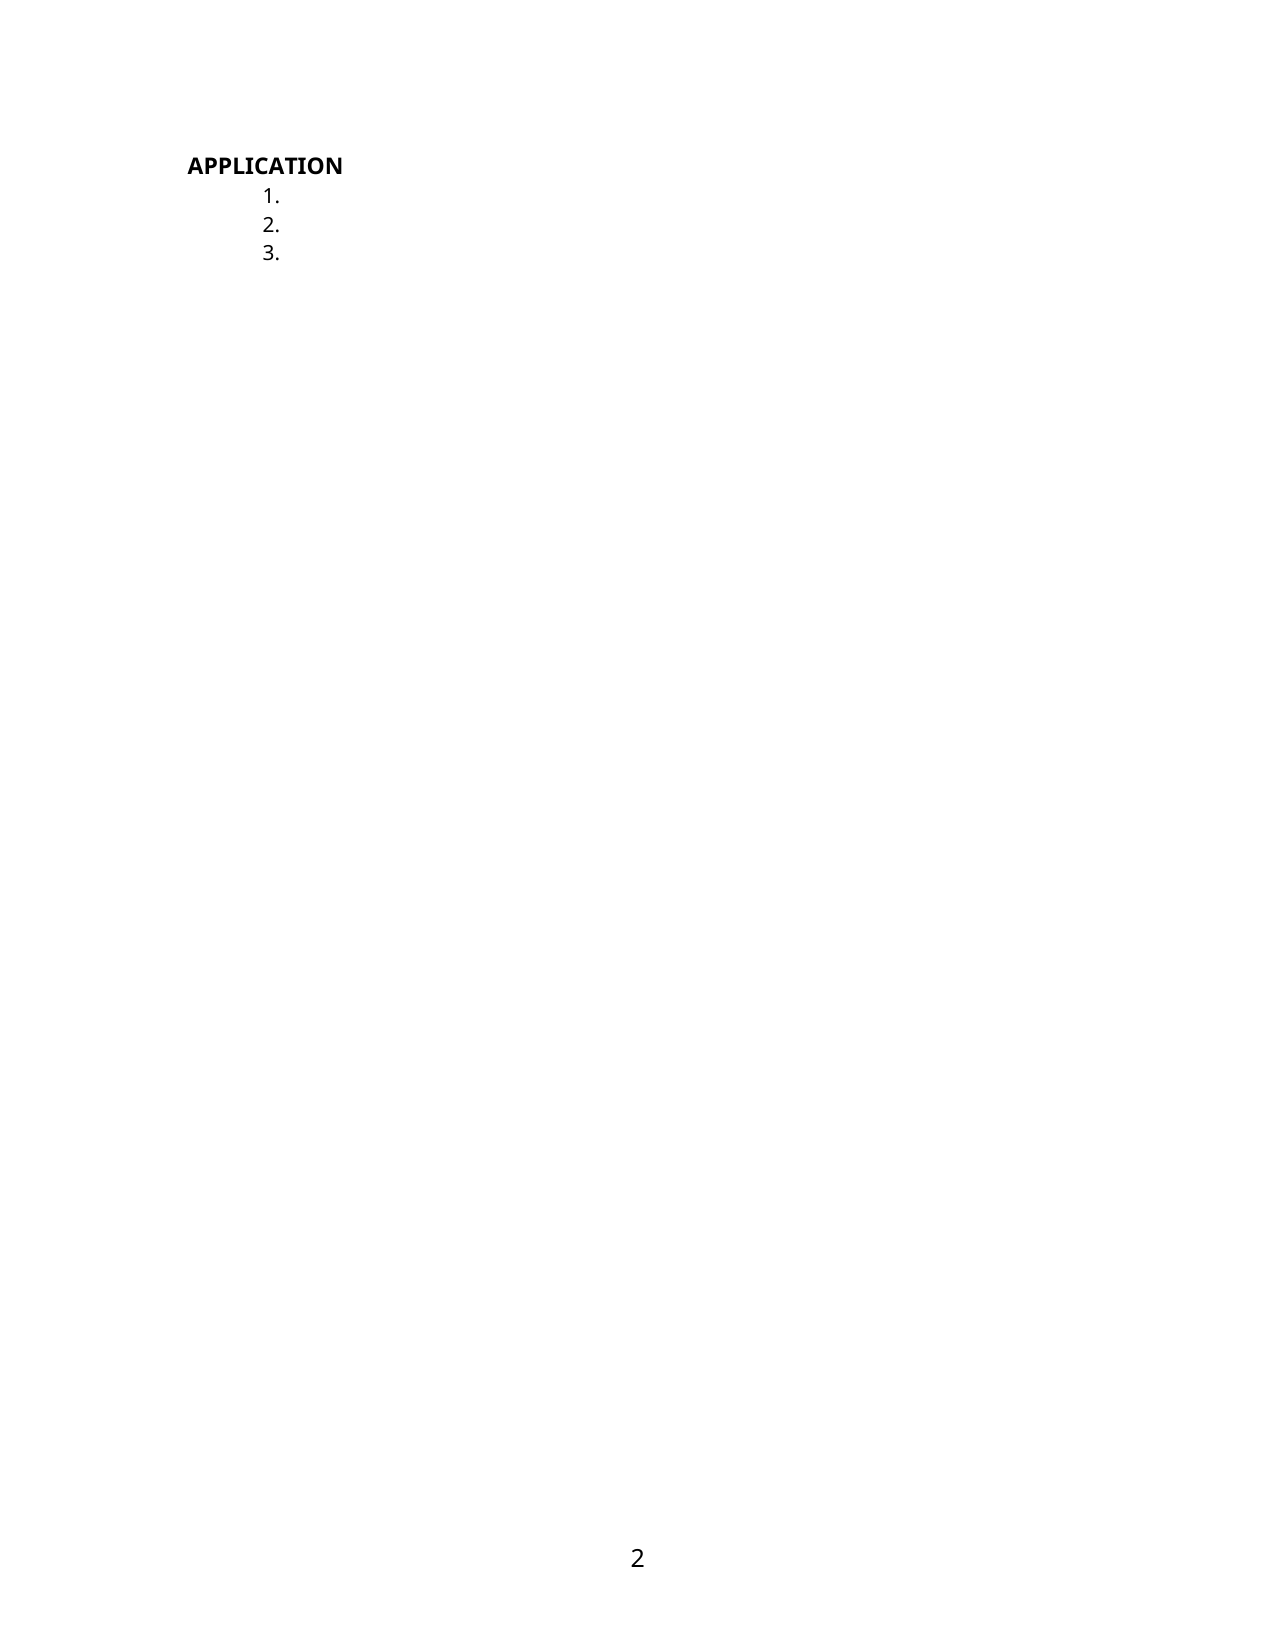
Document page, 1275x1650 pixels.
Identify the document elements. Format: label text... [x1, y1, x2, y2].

text APPLICATION [187, 150, 1087, 181]
text 1. [187, 181, 1087, 210]
text 2. [187, 210, 1087, 238]
text 3. [187, 238, 1087, 267]
